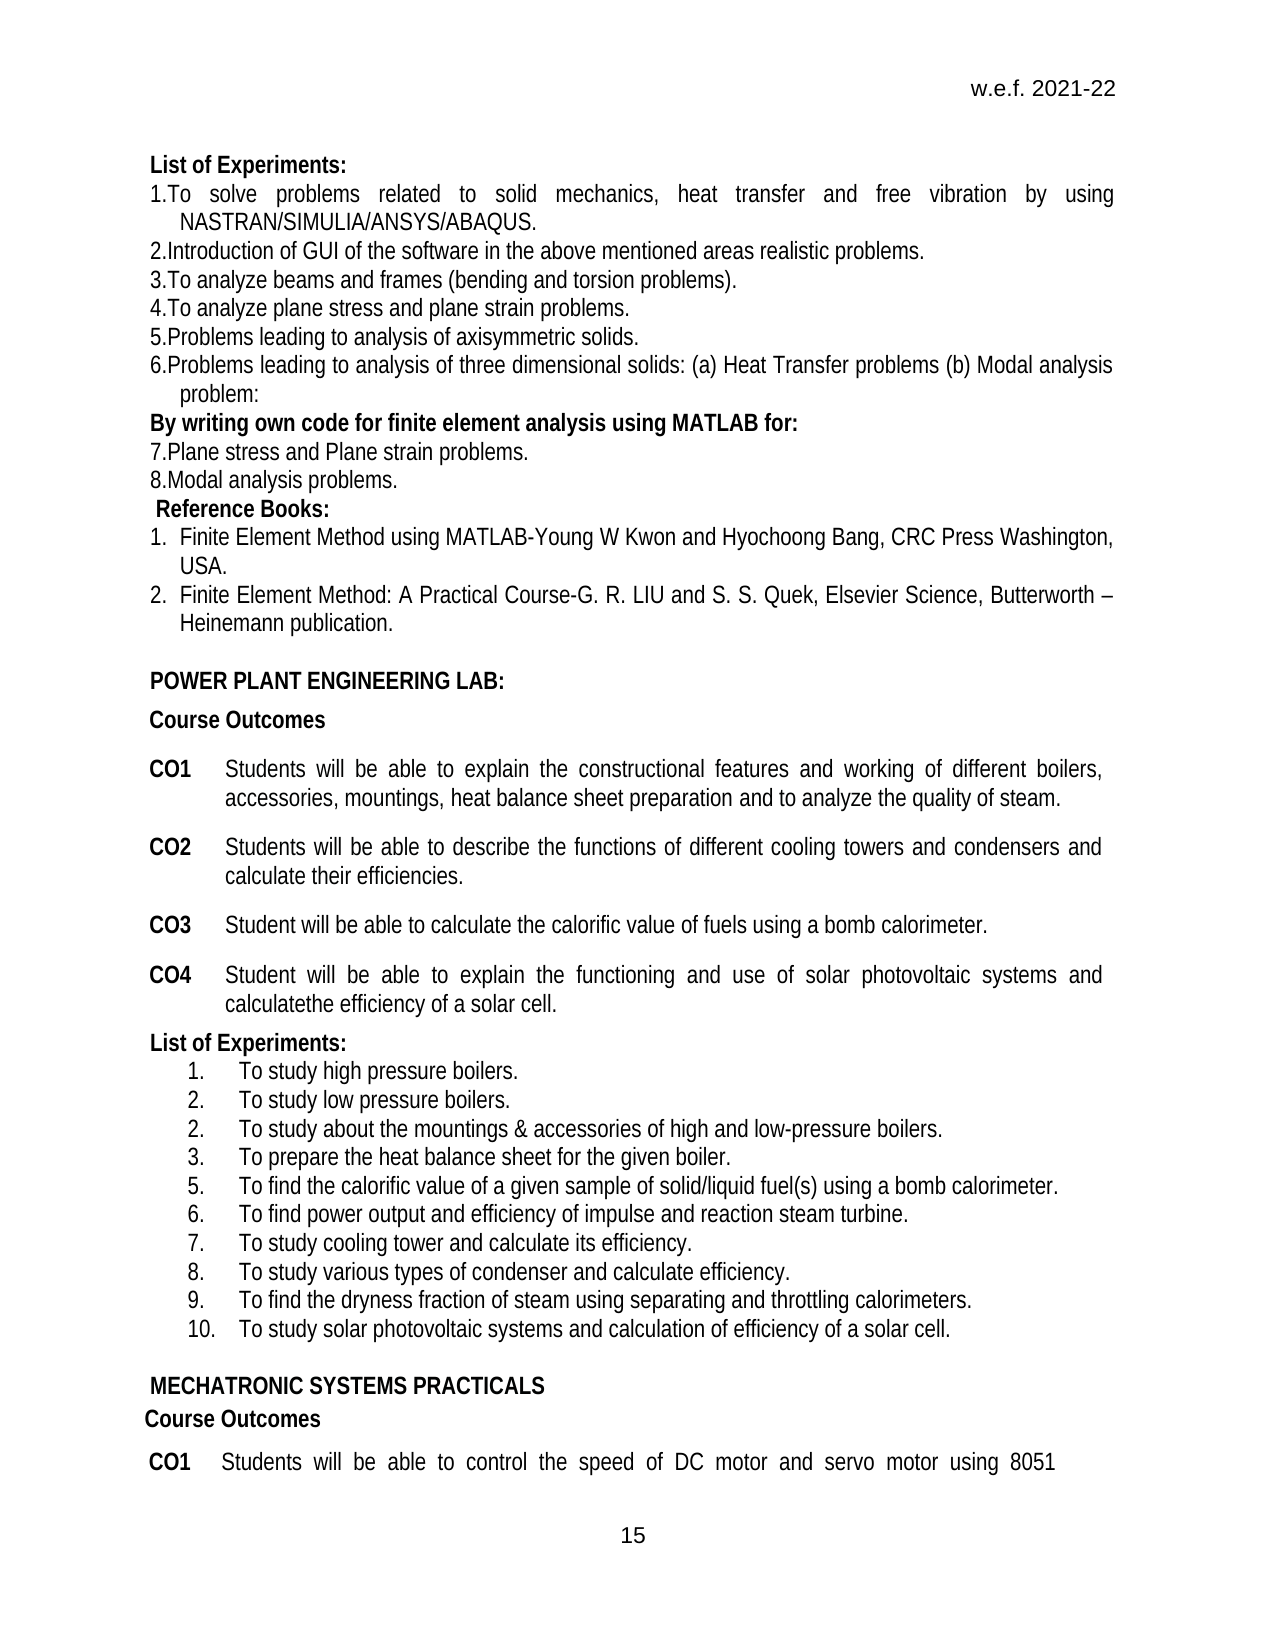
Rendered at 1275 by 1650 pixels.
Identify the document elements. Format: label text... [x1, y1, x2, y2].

table_cell Student will be able to calculate the calorific value of fuels using a bomb calorimeter. [215, 900, 1115, 949]
text 2. To study low pressure boilers. [187, 1085, 1116, 1113]
table_cell Students will be able to explain the constructional features and working of different boilers, accessories, mountings, heat balance sheet preparation and to analyze the quality of steam. [215, 744, 1115, 822]
text Reference Books: [150, 494, 1116, 522]
text 6.Problems leading to analysis of three dimensional solids: (a) Heat Transfer problems (b) Modal analysis problem: [150, 351, 1116, 408]
table_cell CO1 [139, 1443, 211, 1486]
table_header Course Outcomes [139, 694, 1115, 744]
text 2.Introduction of GUI of the software in the above mentioned areas realistic problems. [150, 236, 1116, 264]
text 2. To study about the mountings & accessories of high and low-pressure boilers. [187, 1113, 1116, 1142]
table_header Course Outcomes [139, 1400, 1068, 1443]
text List of Experiments: [150, 1028, 1116, 1056]
text 5. To find the calorific value of a given sample of solid/liquid fuel(s) using a bomb calorimeter. [187, 1171, 1116, 1199]
text 4.To analyze plane stress and plane strain problems. [150, 293, 1116, 322]
text List of Experiments: [150, 150, 1116, 179]
text 7. To study cooling tower and calculate its efficiency. [187, 1228, 1116, 1257]
table_cell CO3 [139, 900, 214, 949]
table_cell CO2 [139, 822, 214, 900]
text 3.To analyze beams and frames (bending and torsion problems). [150, 264, 1116, 293]
text 8.Modal analysis problems. [150, 465, 1116, 494]
text 3. To prepare the heat balance sheet for the given boiler. [187, 1142, 1116, 1171]
table_cell CO4 [139, 950, 214, 1028]
text 1. To study high pressure boilers. [187, 1056, 1116, 1085]
text 5.Problems leading to analysis of axisymmetric solids. [150, 322, 1116, 351]
table_cell CO1 [139, 744, 214, 822]
text POWER PLANT ENGINEERING LAB: [150, 666, 1116, 694]
text 7.Plane stress and Plane strain problems. [150, 436, 1116, 465]
text 1.To solve problems related to solid mechanics, heat transfer and free vibration by using NASTRAN/SIMULIA/ANSYS/ABAQUS. [150, 179, 1116, 236]
list Finite Element Method using MATLAB-Young W Kwon and Hyochoong Bang, CRC Press Washington, USA. [150, 522, 1116, 580]
text 10. To study solar photovoltaic systems and calculation of efficiency of a solar cell. [187, 1314, 1116, 1343]
list Finite Element Method: A Practical Course-G. R. LIU and S. S. Quek, Elsevier Science, Butterworth – Heinemann publication. [150, 580, 1116, 637]
text 6. To find power output and efficiency of impulse and reaction steam turbine. [187, 1199, 1116, 1228]
text 8. To study various types of condenser and calculate efficiency. [187, 1257, 1116, 1285]
table_cell Student will be able to explain the functioning and use of solar photovoltaic systems and calculatethe efficiency of a solar cell. [215, 950, 1115, 1028]
text 9. To find the dryness fraction of steam using separating and throttling calorimeters. [187, 1285, 1116, 1314]
text By writing own code for finite element analysis using MATLAB for: [150, 408, 1116, 436]
table_cell Students will be able to describe the functions of different cooling towers and condensers and calculate their efficiencies. [215, 822, 1115, 900]
text MECHATRONIC SYSTEMS PRACTICALS [150, 1371, 1116, 1400]
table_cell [211, 1443, 1062, 1486]
